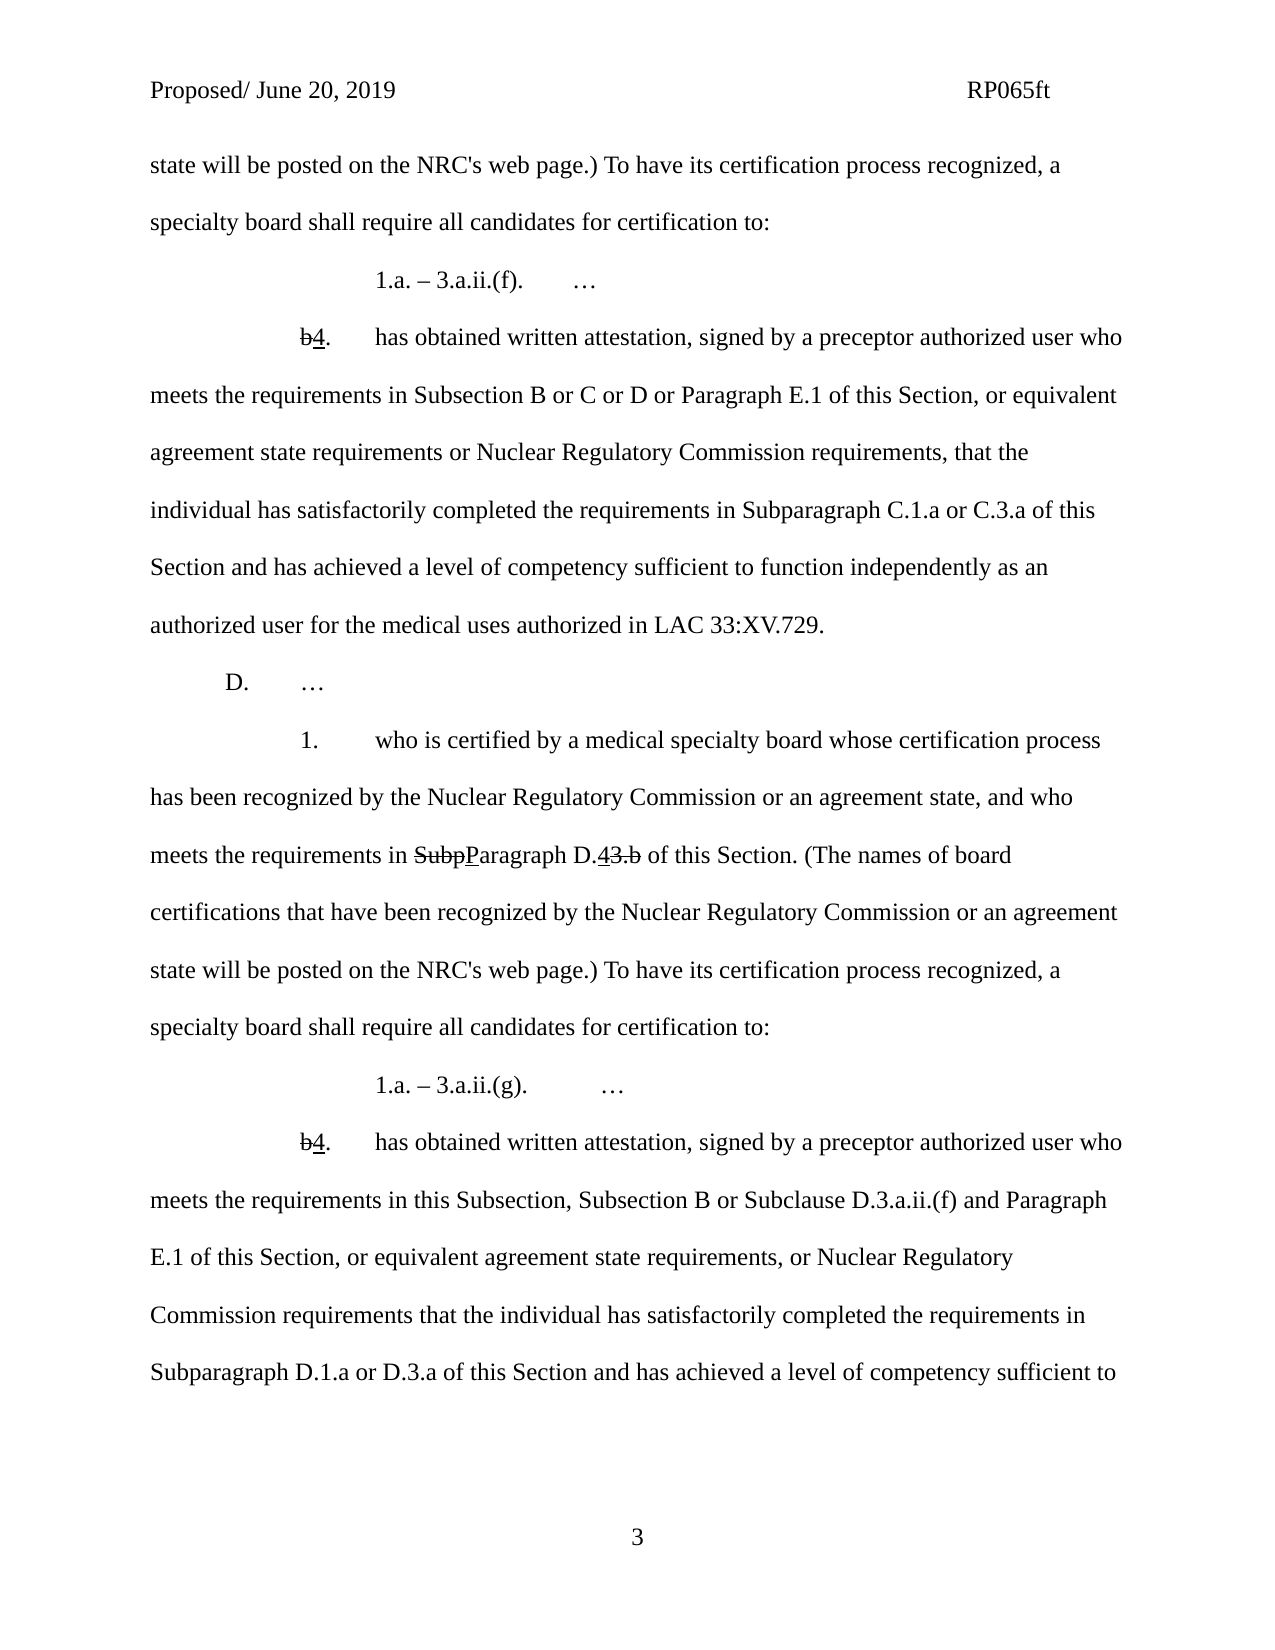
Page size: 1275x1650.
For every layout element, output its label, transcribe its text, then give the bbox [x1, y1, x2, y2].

text D. … [150, 667, 1125, 696]
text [150, 1127, 1125, 1386]
text 1.a. – 3.a.ii.(g). … [150, 1070, 1125, 1099]
text 1.a. – 3.a.ii.(f). … [150, 265, 1125, 294]
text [150, 150, 1125, 236]
text 1. who is certified by a medical specialty board whose certification process has been recognized by the Nuclear Regulatory Commission or an agreement state, and who meets the requirements in SubpParagraph D.43.b of this Section. (The names of board certifications that have been recognized by the Nuclear Regulatory Commission or an agreement state will be posted on the NRC's web page.) To have its certification process recognized, a specialty board shall require all candidates for certification to: [150, 725, 1125, 1041]
text b4. has obtained written attestation, signed by a preceptor authorized user who meets the requirements in Subsection B or C or D or Paragraph E.1 of this Section, or equivalent agreement state requirements or Nuclear Regulatory Commission requirements, that the individual has satisfactorily completed the requirements in Subparagraph C.1.a or C.3.a of this Section and has achieved a level of competency sufficient to function independently as an authorized user for the medical uses authorized in LAC 33:XV.729. [150, 322, 1125, 639]
